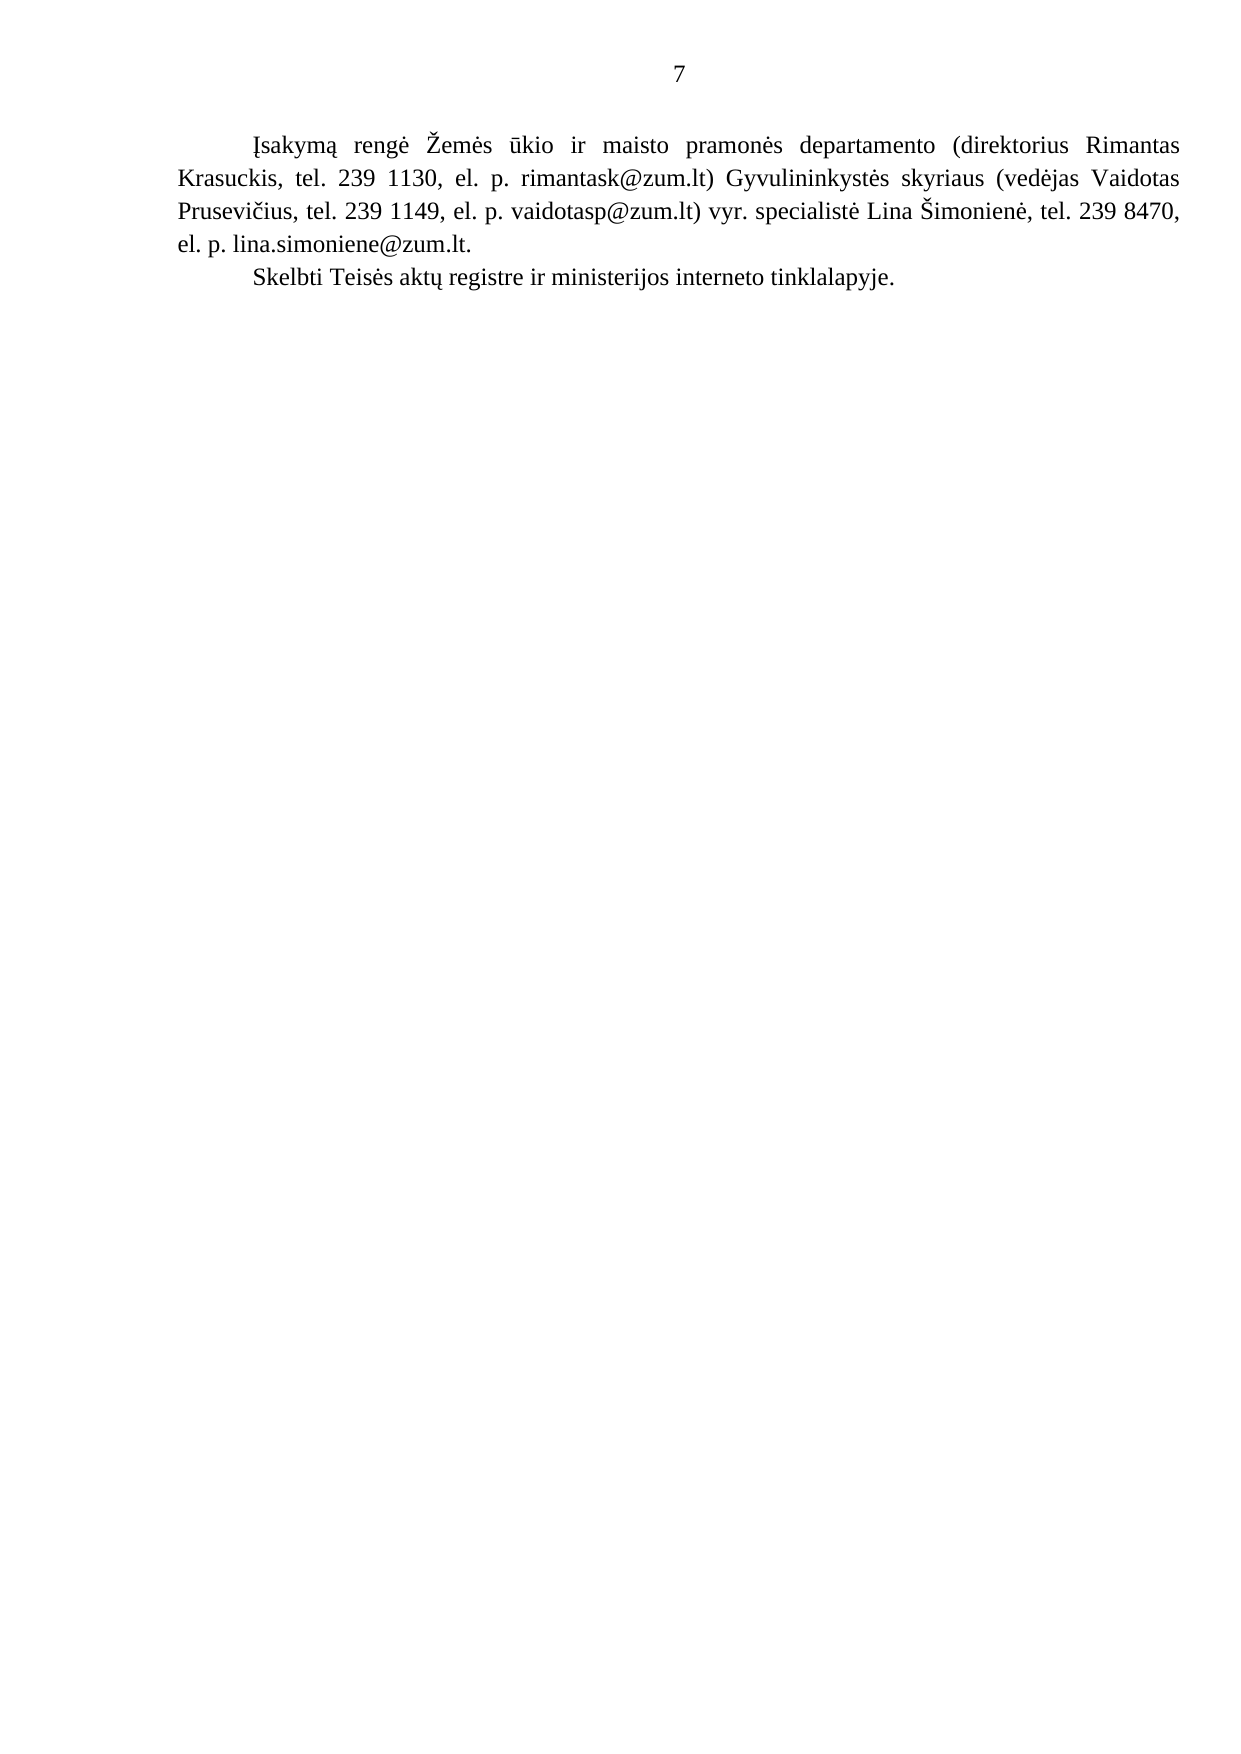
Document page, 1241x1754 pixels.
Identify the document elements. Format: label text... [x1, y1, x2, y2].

text Įsakymą rengė Žemės ūkio ir maisto pramonės departamento (direktorius Rimantas Krasuckis, tel. 239 1130, el. p. rimantask@zum.lt) Gyvulininkystės skyriaus (vedėjas Vaidotas Prusevičius, tel. 239 1149, el. p. vaidotasp@zum.lt) vyr. specialistė Lina Šimonienė, tel. 239 8470, el. p. lina.simoniene@zum.lt. [177, 130, 1181, 258]
text Skelbti Teisės aktų registre ir ministerijos interneto tinklalapyje. [177, 262, 1181, 291]
